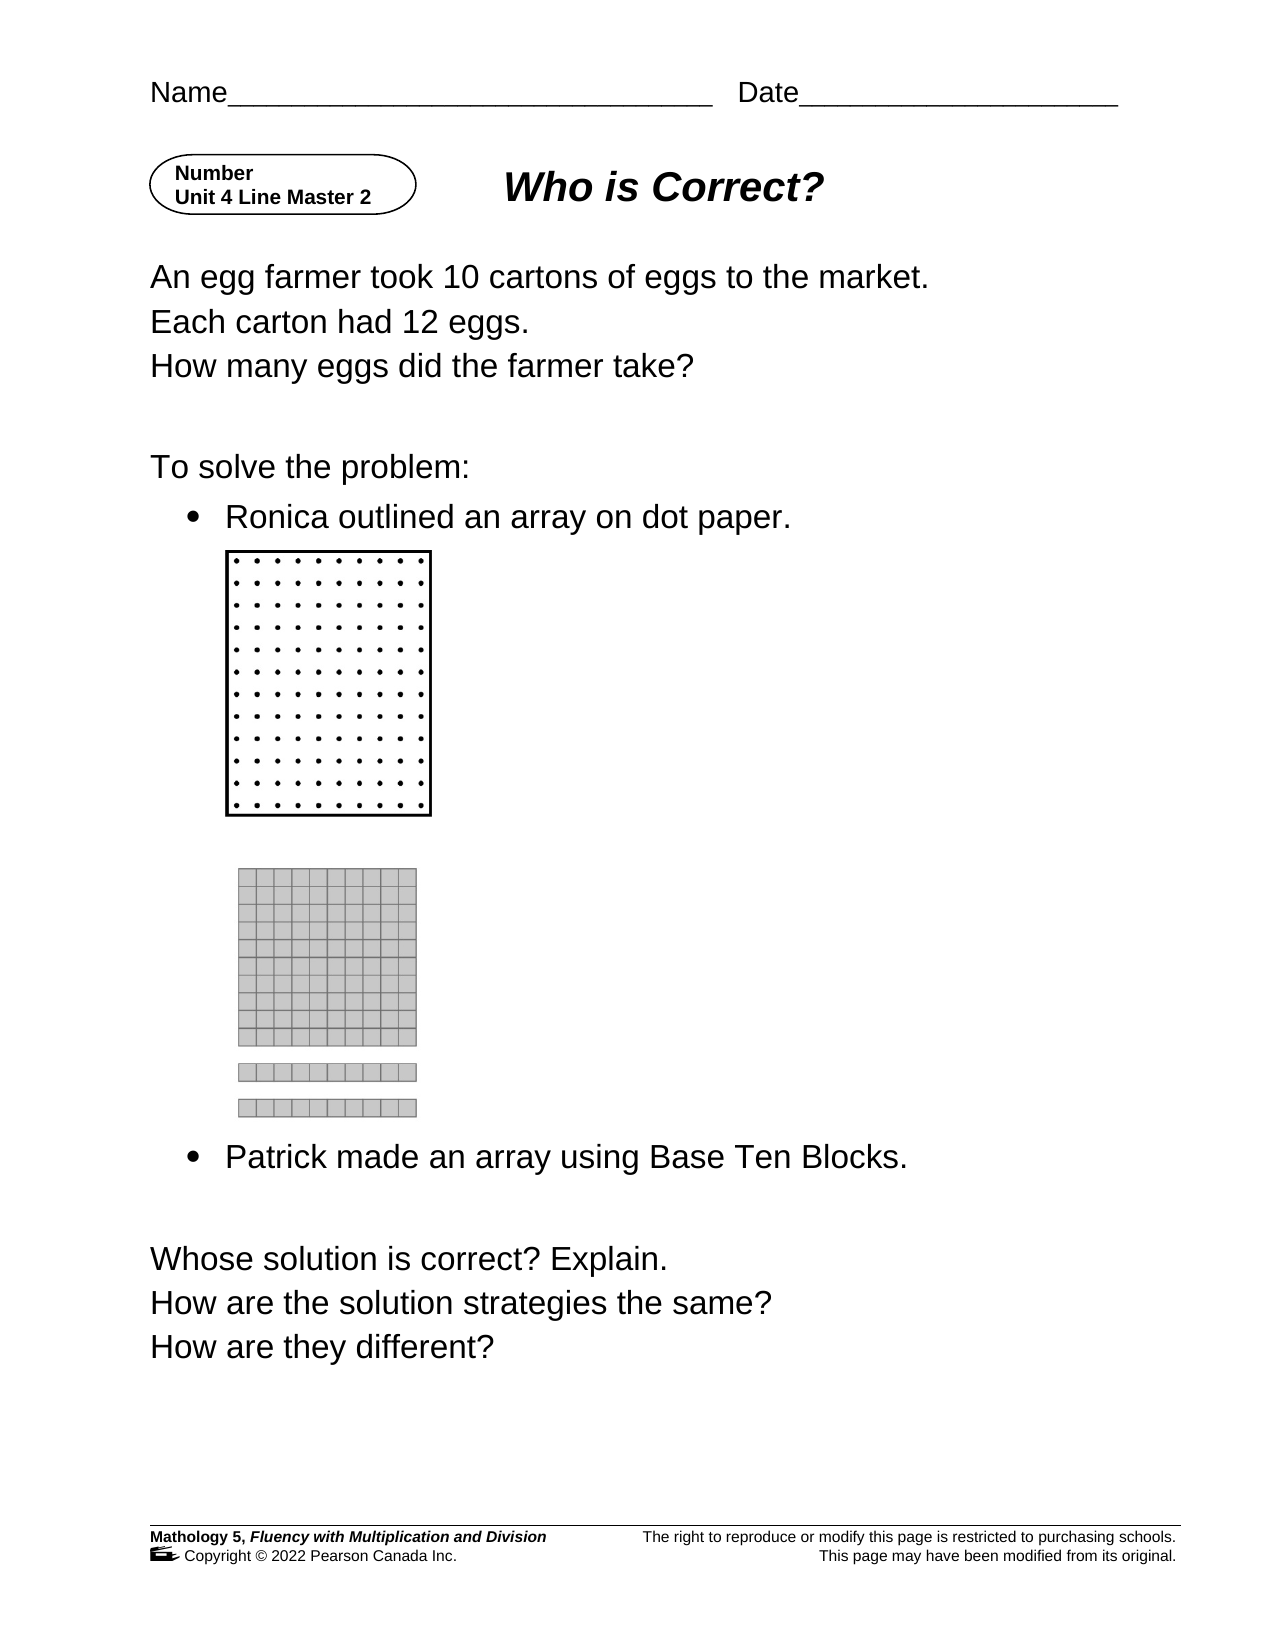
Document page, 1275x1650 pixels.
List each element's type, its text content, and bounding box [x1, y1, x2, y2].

list Patrick made an array using Base Ten Blocks. [187, 548, 1181, 1176]
text To solve the problem: [150, 447, 1181, 485]
picture [150, 1546, 180, 1561]
text Whose solution is correct? Explain. How are the solution strategies the same? How are they different? [150, 1238, 1181, 1365]
picture [223, 859, 431, 1126]
list Ronica outlined an array on dot paper. [187, 497, 1181, 536]
text An egg farmer took 10 cartons of eggs to the market. Each carton had 12 eggs. How many eggs did the farmer take? [150, 258, 1181, 384]
picture [225, 550, 432, 817]
